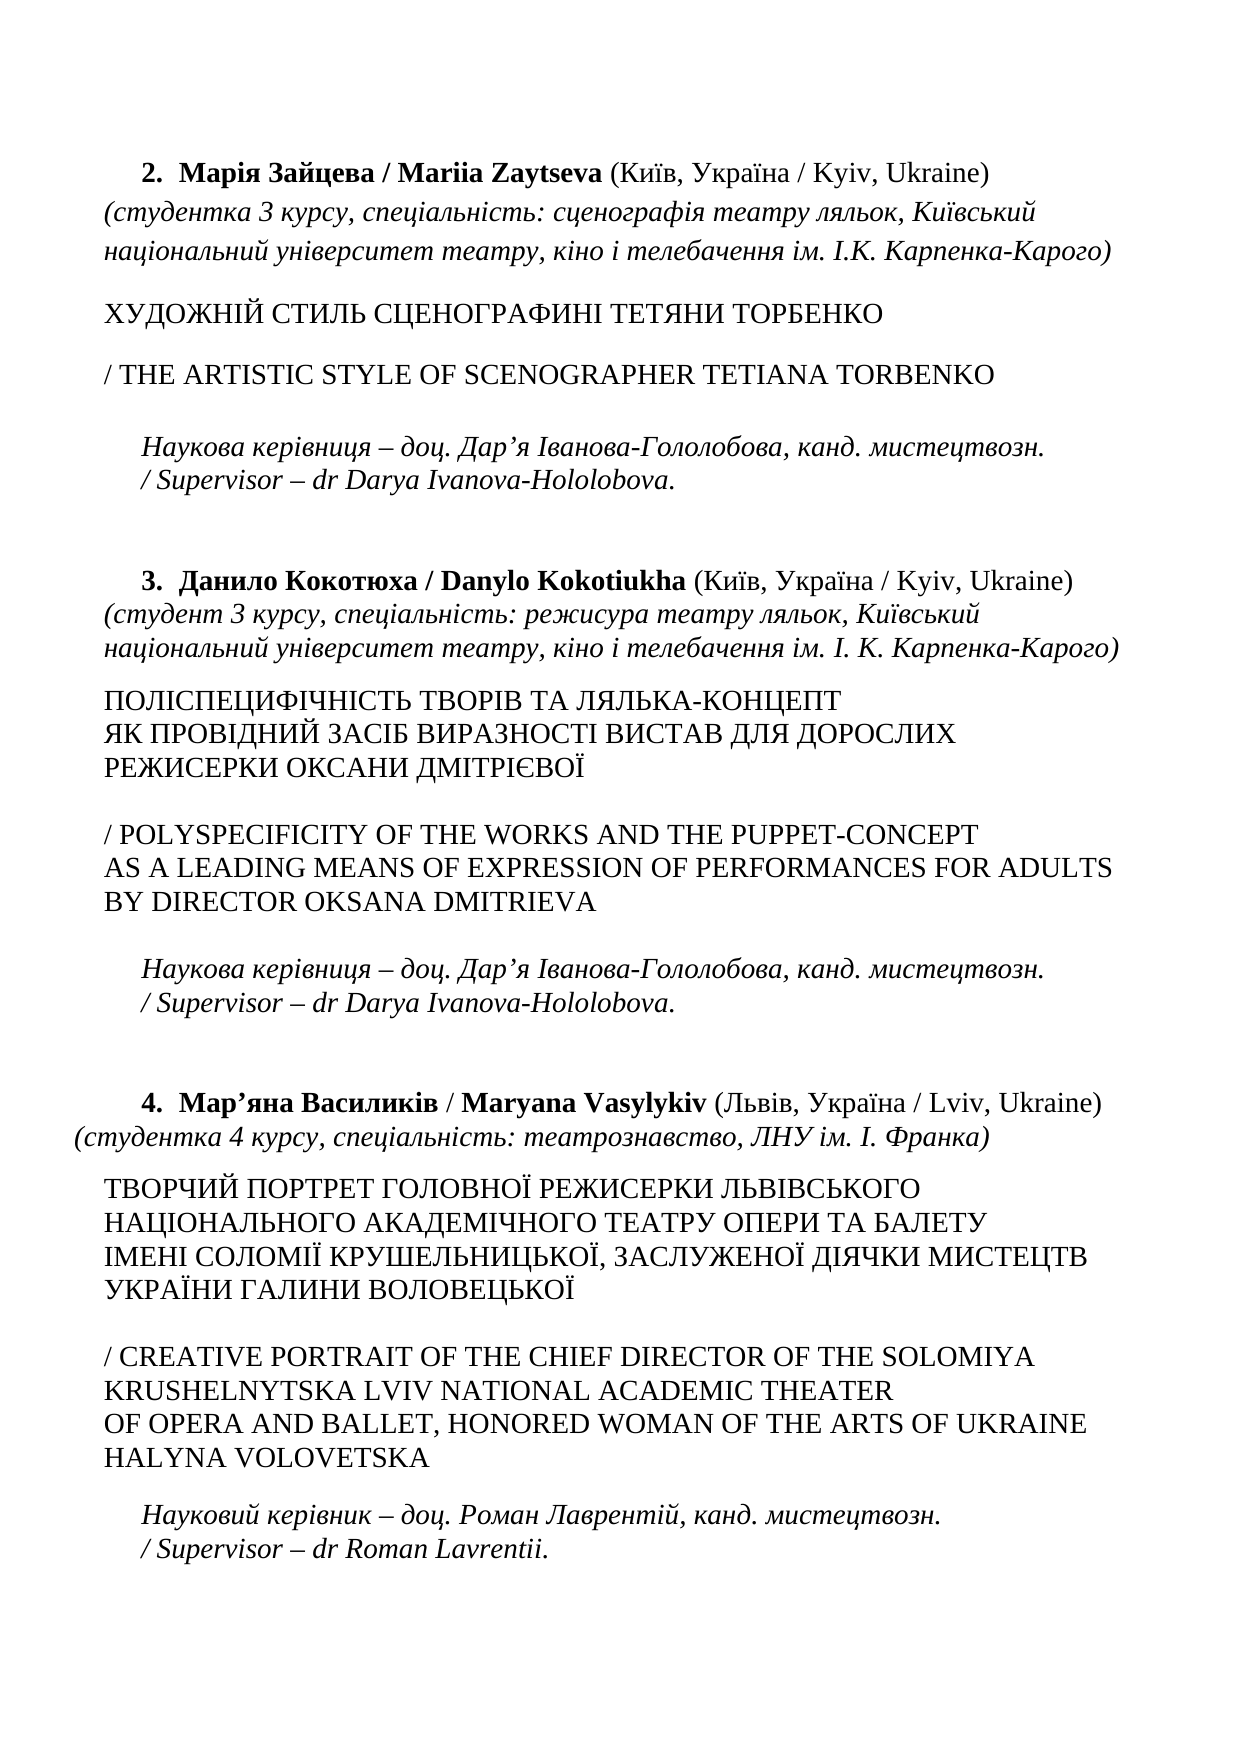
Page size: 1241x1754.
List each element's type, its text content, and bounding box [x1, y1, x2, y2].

list Данило Кокотюха / Danylo Kokotiukha (Київ, Україна / Kyiv, Ukraine) [141, 563, 1137, 597]
text / THE ARTISTIC STYLE OF SCENOGRAPHER TETIANA TORBENKO [103, 357, 1137, 390]
text ТВОРЧИЙ ПОРТРЕТ ГОЛОВНОЇ РЕЖИСЕРКИ ЛЬВІВСЬКОГО НАЦІОНАЛЬНОГО АКАДЕМІЧНОГО ТЕАТРУ ОПЕРИ ТА БАЛЕТУ [103, 1172, 1137, 1239]
text / POLYSPECIFICITY OF THE WORKS AND THE PUPPET-CONCEPT [103, 817, 1137, 851]
text ПОЛІСПЕЦИФІЧНІСТЬ ТВОРІВ ТА ЛЯЛЬКА-КОНЦЕПТ [103, 683, 1137, 716]
text ЯК ПРОВІДНИЙ ЗАСІБ ВИРАЗНОСТІ ВИСТАВ ДЛЯ ДОРОСЛИХ РЕЖИСЕРКИ ОКСАНИ ДМІТРІЄВОЇ [103, 716, 1137, 783]
text / Supervisor – dr Roman Lavrentii. [103, 1531, 1137, 1564]
list Марія Зайцева / Mariia Zaytseva (Київ, Україна / Kyiv, Ukraine) [141, 156, 1137, 189]
text / CREATIVE PORTRAIT OF THE CHIEF DIRECTOR OF THE SOLOMIYA KRUSHELNYTSKA LVIV NATIONAL ACADEMIC THEATER [103, 1339, 1137, 1406]
text ХУДОЖНІЙ СТИЛЬ СЦЕНОГРАФИНІ ТЕТЯНИ ТОРБЕНКО [103, 296, 1137, 330]
text (студент 3 курсу, спеціальність: режисура театру ляльок, Київський національний університет театру, кіно і телебачення ім. І. К. Карпенка-Карого) [103, 597, 1137, 664]
list Мар’яна Василиків / Maryana Vasylykiv (Львів, Україна / Lviv, Ukraine) [141, 1085, 1137, 1119]
text Наукова керівниця – доц. Дар’я Іванова-Гололобова, канд. мистецтвозн. [103, 429, 1137, 462]
text OF OPERA AND BALLET, HONORED WOMAN OF THE ARTS OF UKRAINE HALYNA VOLOVETSKA [103, 1406, 1137, 1473]
text / Supervisor – dr Darya Ivanova-Hololobova. [103, 462, 1137, 496]
text (студентка 3 курсу, спеціальність: сценографія театру ляльок, Київський національний університет театру, кіно і телебачення ім. І.К. Карпенка-Карого) [103, 194, 1137, 266]
text (студентка 4 курсу, спеціальність: театрознавство, ЛНУ ім. І. Франка) [74, 1119, 1137, 1152]
text Наукова керівниця – доц. Дар’я Іванова-Гололобова, канд. мистецтвозн. [103, 951, 1137, 985]
text Науковий керівник – доц. Роман Лаврентій, канд. мистецтвозн. [103, 1497, 1137, 1531]
text ІМЕНІ СОЛОМІЇ КРУШЕЛЬНИЦЬКОЇ, ЗАСЛУЖЕНОЇ ДІЯЧКИ МИСТЕЦТВ УКРАЇНИ ГАЛИНИ ВОЛОВЕЦЬКОЇ [103, 1239, 1137, 1306]
text / Supervisor – dr Darya Ivanova-Hololobova. [103, 985, 1137, 1018]
text AS A LEADING MEANS OF EXPRESSION OF PERFORMANCES FOR ADULTS BY DIRECTOR OKSANA DMITRIEVA [103, 851, 1137, 918]
